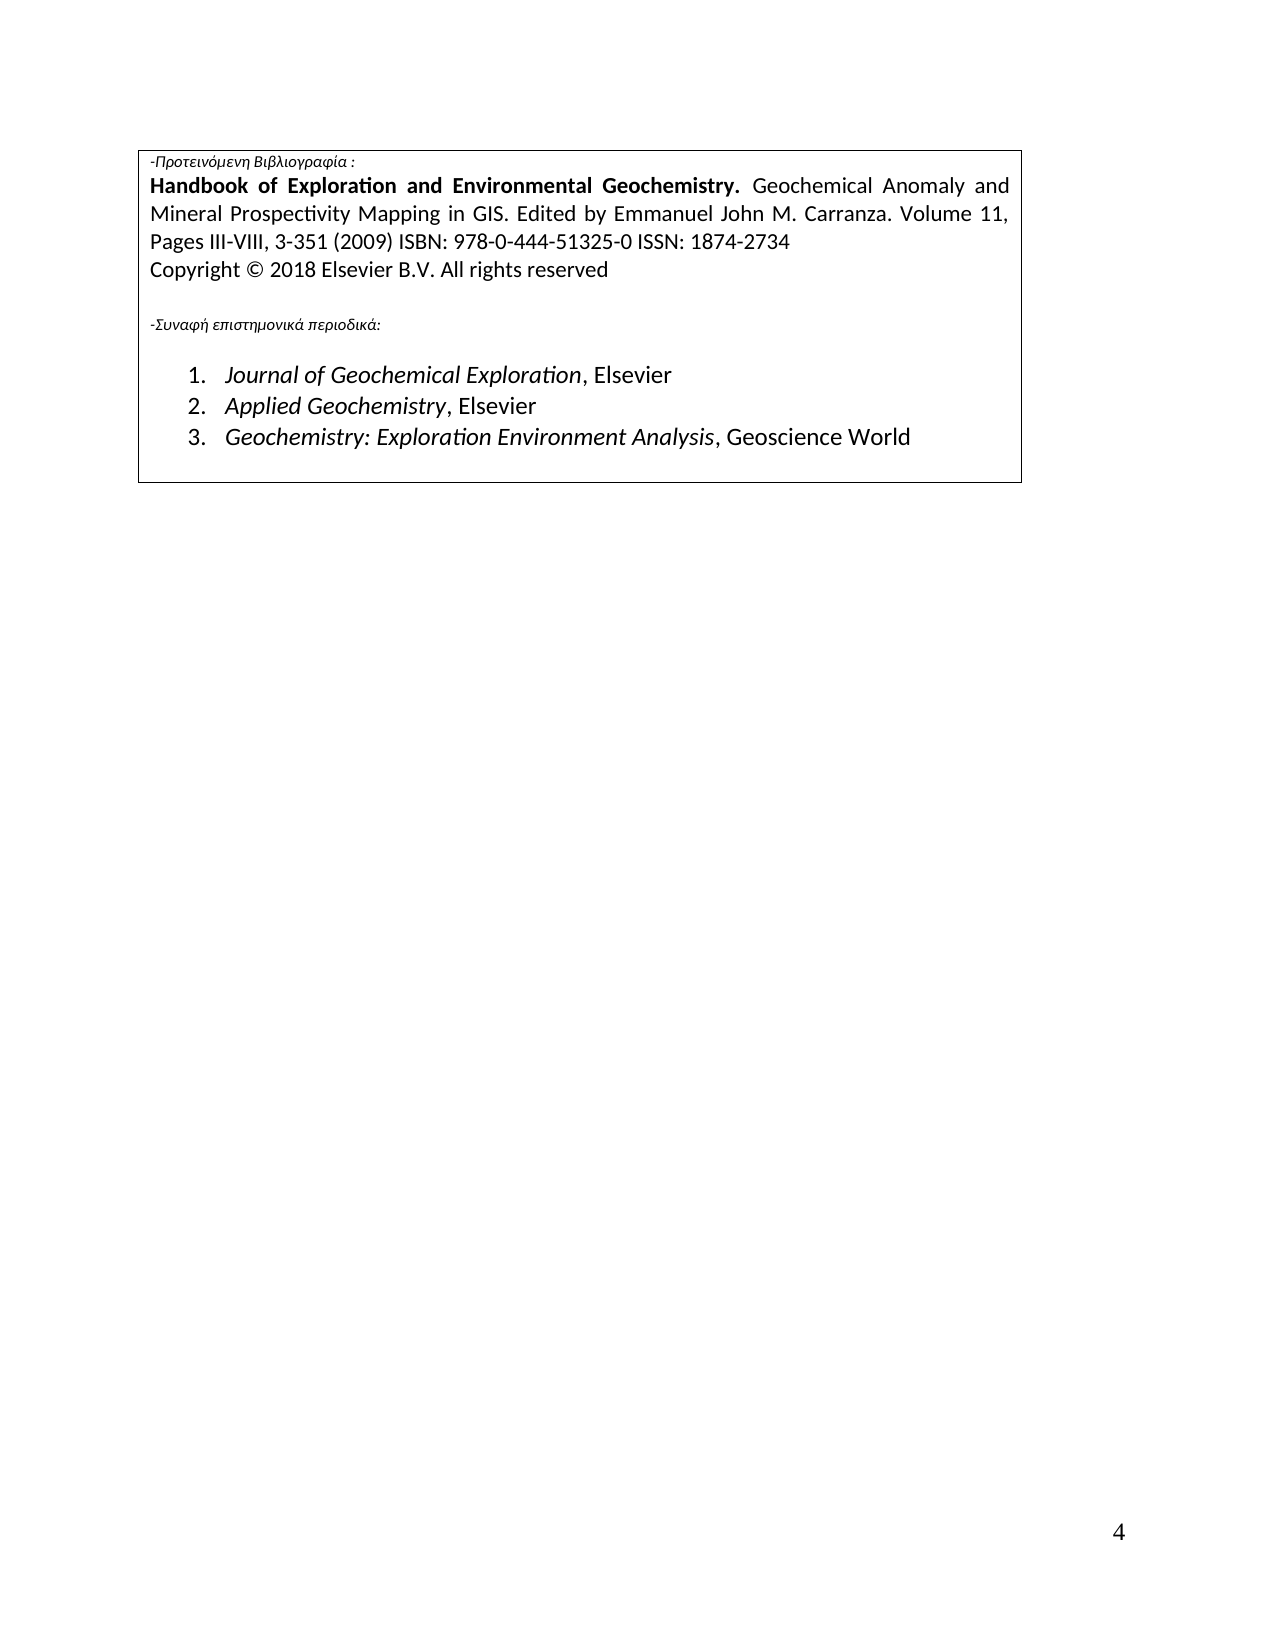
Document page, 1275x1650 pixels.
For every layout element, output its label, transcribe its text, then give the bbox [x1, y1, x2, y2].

table_header -Προτεινόμενη Βιβλιογραφία : Handbook of Exploration and Environmental Geochemistry. Geochemical Anomaly and Mineral Prospectivity Mapping in GIS. Edited by Emmanuel John M. Carranza. Volume 11, Pages III-VIII, 3-351 (2009) ISBN: 978-0-444-51325-0 ISSN: 1874-2734 Copyright © 2018 Elsevier B.V. All rights reserved -Συναφή επιστημονικά περιοδικά: Journal of Geochemical Exploration, Elsevier Applied Geochemistry, Elsevier Geochemistry: Exploration Environment Analysis, Geoscience World [139, 151, 1021, 482]
